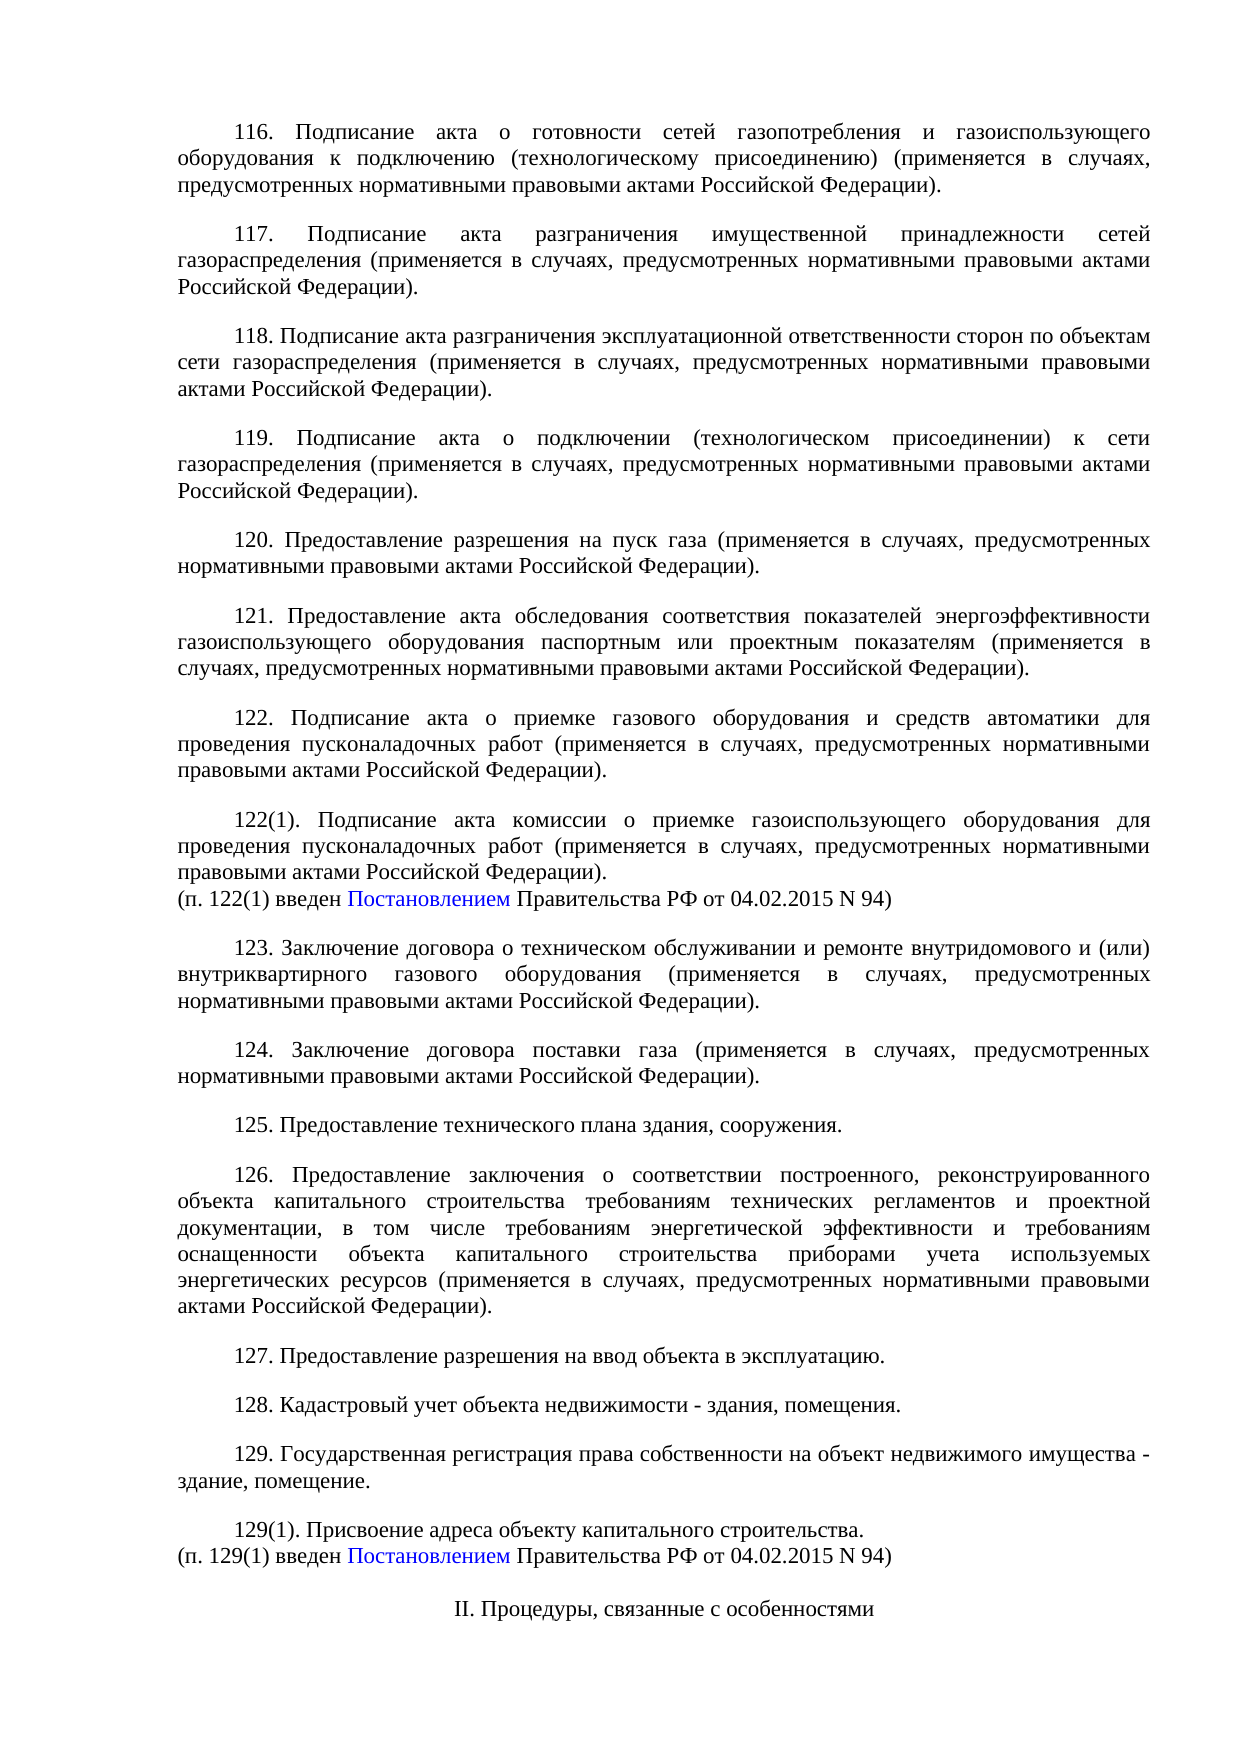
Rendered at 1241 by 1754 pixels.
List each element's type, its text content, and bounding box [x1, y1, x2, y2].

text 118. Подписание акта разграничения эксплуатационной ответственности сторон по объектам сети газораспределения (применяется в случаях, предусмотренных нормативными правовыми актами Российской Федерации). [177, 322, 1152, 401]
text II. Процедуры, связанные с особенностями [177, 1595, 1152, 1621]
text 124. Заключение договора поставки газа (применяется в случаях, предусмотренных нормативными правовыми актами Российской Федерации). [177, 1036, 1152, 1089]
text 116. Подписание акта о готовности сетей газопотребления и газоиспользующего оборудования к подключению (технологическому присоединению) (применяется в случаях, предусмотренных нормативными правовыми актами Российской Федерации). [177, 118, 1152, 197]
text 128. Кадастровый учет объекта недвижимости - здания, помещения. [177, 1391, 1152, 1417]
text 127. Предоставление разрешения на ввод объекта в эксплуатацию. [177, 1342, 1152, 1368]
text 126. Предоставление заключения о соответствии построенного, реконструированного объекта капитального строительства требованиям технических регламентов и проектной документации, в том числе требованиям энергетической эффективности и требованиям оснащенности объекта капитального строительства приборами учета используемых энергетических ресурсов (применяется в случаях, предусмотренных нормативными правовыми актами Российской Федерации). [177, 1161, 1152, 1319]
text 122(1). Подписание акта комиссии о приемке газоиспользующего оборудования для проведения пусконаладочных работ (применяется в случаях, предусмотренных нормативными правовыми актами Российской Федерации). [177, 806, 1152, 885]
text 129. Государственная регистрация права собственности на объект недвижимого имущества - здание, помещение. [177, 1440, 1152, 1493]
text 121. Предоставление акта обследования соответствия показателей энергоэффективности газоиспользующего оборудования паспортным или проектным показателям (применяется в случаях, предусмотренных нормативными правовыми актами Российской Федерации). [177, 602, 1152, 681]
text 119. Подписание акта о подключении (технологическом присоединении) к сети газораспределения (применяется в случаях, предусмотренных нормативными правовыми актами Российской Федерации). [177, 424, 1152, 503]
text 120. Предоставление разрешения на пуск газа (применяется в случаях, предусмотренных нормативными правовыми актами Российской Федерации). [177, 526, 1152, 579]
text 123. Заключение договора о техническом обслуживании и ремонте внутридомового и (или) внутриквартирного газового оборудования (применяется в случаях, предусмотренных нормативными правовыми актами Российской Федерации). [177, 934, 1152, 1013]
text 122. Подписание акта о приемке газового оборудования и средств автоматики для проведения пусконаладочных работ (применяется в случаях, предусмотренных нормативными правовыми актами Российской Федерации). [177, 704, 1152, 783]
text 117. Подписание акта разграничения имущественной принадлежности сетей газораспределения (применяется в случаях, предусмотренных нормативными правовыми актами Российской Федерации). [177, 220, 1152, 299]
text (п. 122(1) введен Постановлением Правительства РФ от 04.02.2015 N 94) [177, 885, 1152, 911]
text 125. Предоставление технического плана здания, сооружения. [177, 1112, 1152, 1138]
text 129(1). Присвоение адреса объекту капитального строительства. [177, 1516, 1152, 1542]
text (п. 129(1) введен Постановлением Правительства РФ от 04.02.2015 N 94) [177, 1542, 1152, 1569]
